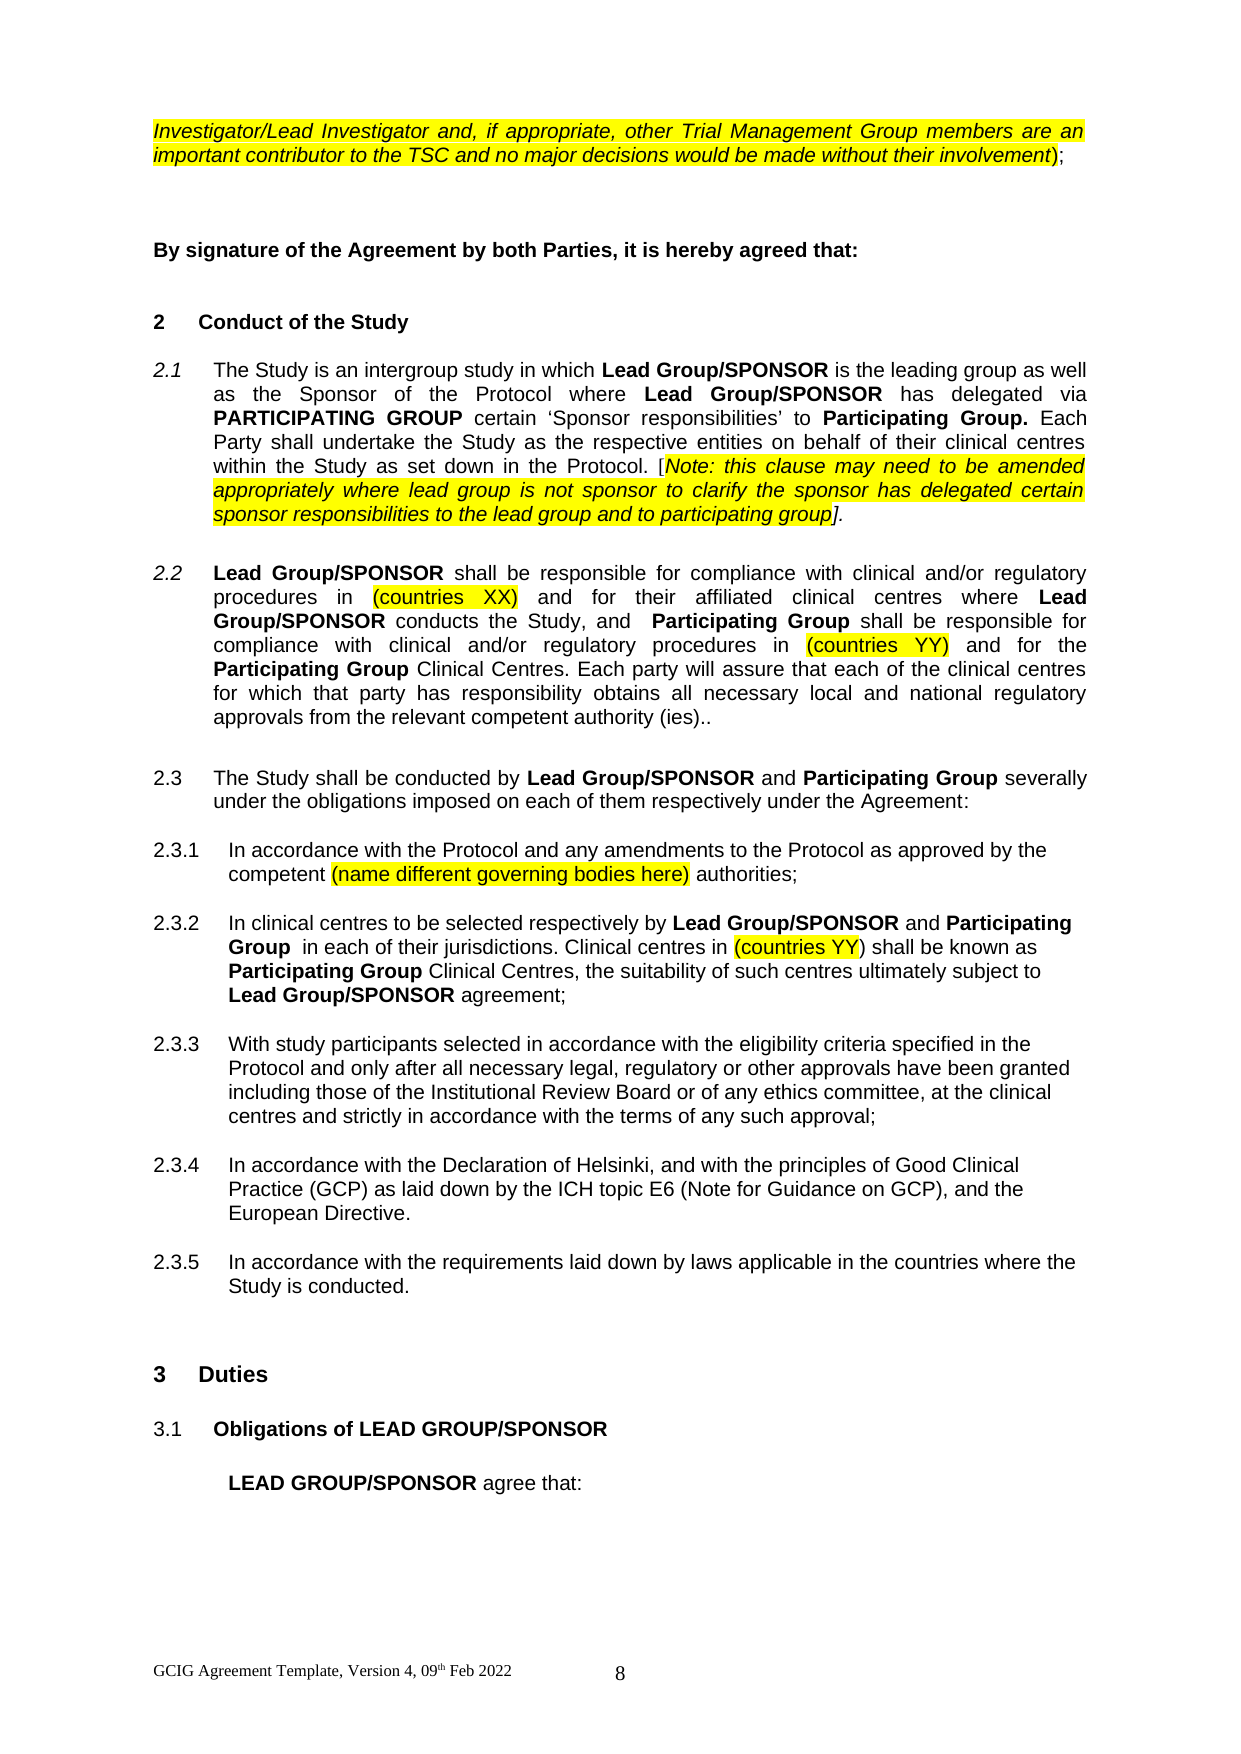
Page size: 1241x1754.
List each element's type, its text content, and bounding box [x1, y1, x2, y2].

subtitle The Study shall be conducted by Lead Group/SPONSOR and Participating Group severally under the obligations imposed on each of them respectively under the Agreement: [153, 765, 1087, 813]
subtitle In accordance with the requirements laid down by laws applicable in the countries where the Study is conducted. [153, 1250, 1087, 1298]
subtitle Lead Group/SPONSOR shall be responsible for compliance with clinical and/or regulatory procedures in (countries XX) and for their affiliated clinical centres where Lead Group/SPONSOR conducts the Study, and Participating Group shall be responsible for compliance with clinical and/or regulatory procedures in (countries YY) and for the Participating Group Clinical Centres. Each party will assure that each of the clinical centres for which that party has responsibility obtains all necessary local and national regulatory approvals from the relevant competent authority (ies).. [153, 561, 1087, 729]
subtitle In clinical centres to be selected respectively by Lead Group/SPONSOR and Participating Group in each of their jurisdictions. Clinical centres in (countries YY) shall be known as Participating Group Clinical Centres, the suitability of such centres ultimately subject to Lead Group/SPONSOR agreement; [153, 911, 1087, 1007]
subtitle Duties [153, 1361, 1087, 1388]
subtitle Conduct of the Study [153, 310, 1087, 334]
text By signature of the Agreement by both Parties, it is hereby agreed that: [153, 238, 1087, 262]
text LEAD GROUP/SPONSOR agree that: [228, 1471, 1087, 1495]
subtitle In accordance with the Declaration of Helsinki, and with the principles of Good Clinical Practice (GCP) as laid down by the ICH topic E6 (Note for Guidance on GCP), and the European Directive. [153, 1153, 1087, 1225]
subtitle The Study is an intergroup study in which Lead Group/SPONSOR is the leading group as well as the Sponsor of the Protocol where Lead Group/SPONSOR has delegated via PARTICIPATING GROUP certain ‘Sponsor responsibilities’ to Participating Group. Each Party shall undertake the Study as the respective entities on behalf of their clinical centres within the Study as set down in the Protocol. [Note: this clause may need to be amended appropriately where lead group is not sponsor to clarify the sponsor has delegated certain sponsor responsibilities to the lead group and to participating group]. [153, 358, 1087, 526]
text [153, 118, 1087, 166]
subtitle In accordance with the Protocol and any amendments to the Protocol as approved by the competent (name different governing bodies here) authorities; [153, 838, 1087, 886]
subtitle Obligations of LEAD GROUP/SPONSOR [153, 1416, 1087, 1440]
subtitle With study participants selected in accordance with the eligibility criteria specified in the Protocol and only after all necessary legal, regulatory or other approvals have been granted including those of the Institutional Review Board or of any ethics committee, at the clinical centres and strictly in accordance with the terms of any such approval; [153, 1032, 1087, 1128]
